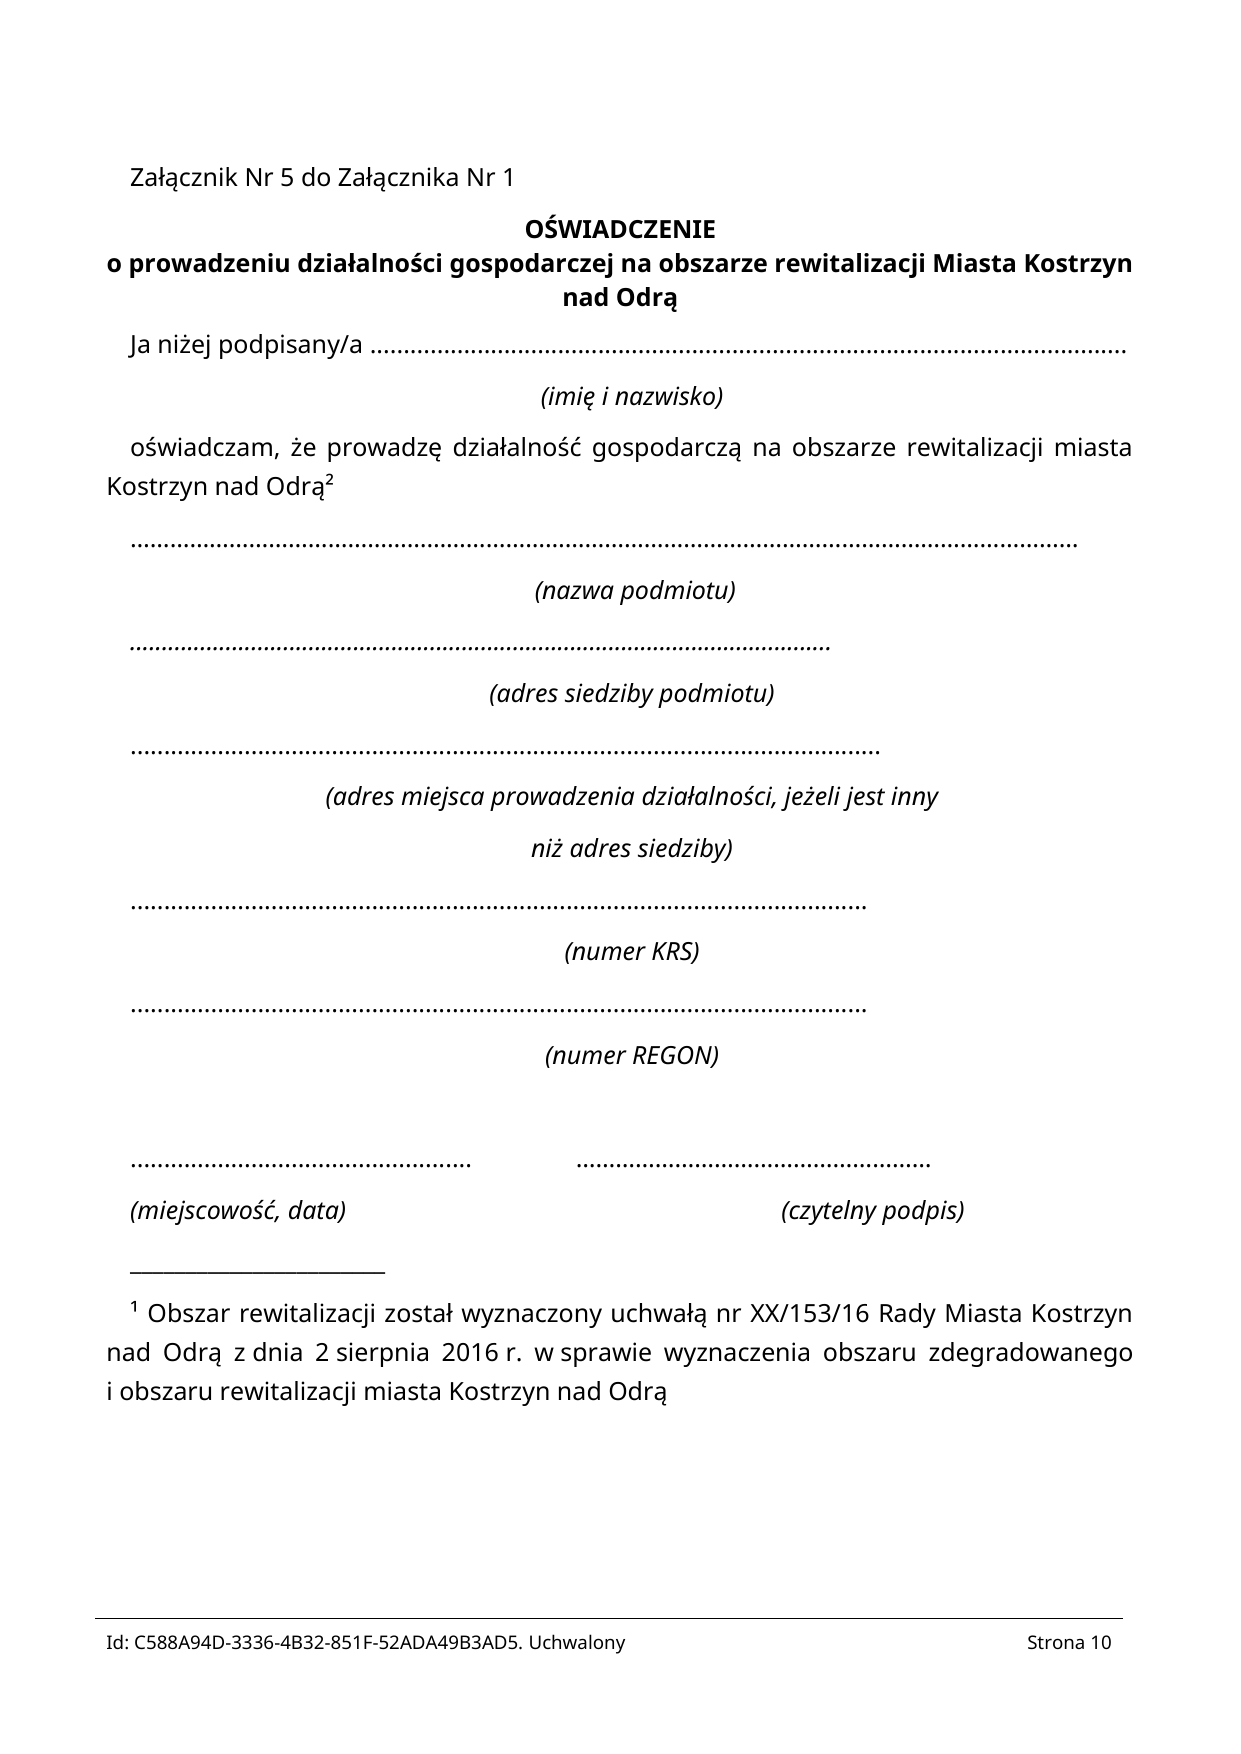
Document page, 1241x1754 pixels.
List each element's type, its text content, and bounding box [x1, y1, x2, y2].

text (numer KRS) [106, 934, 1134, 968]
text (nazwa podmiotu) [106, 572, 1134, 606]
text niż adres siedziby) [106, 831, 1134, 865]
text OŚWIADCZENIE o prowadzeniu działalności gospodarczej na obszarze rewitalizacji Miasta Kostrzyn nad Odrą [106, 212, 1134, 314]
text Załącznik Nr 5 do Załącznika Nr 1 [106, 160, 1134, 194]
text (miejscowość, data) (czytelny podpis) [106, 1192, 1134, 1226]
text (adres miejsca prowadzenia działalności, jeżeli jest inny [106, 779, 1134, 813]
text _______________________ [106, 1244, 1134, 1278]
text .............................................................................................................. [106, 624, 1134, 658]
text ……………………………………………………………………………………………………………………………… [106, 521, 1134, 555]
text .............................................................................................................. [106, 986, 1134, 1020]
text ................................................... ……………………………………………… [106, 1141, 1134, 1175]
text ................................................................................................................ [106, 727, 1134, 761]
text (imię i nazwisko) [106, 378, 1134, 412]
text oświadczam, że prowadzę działalność gospodarczą na obszarze rewitalizacji miasta Kostrzyn nad Odrą² [106, 430, 1134, 503]
text Ja niżej podpisany/a ................................................................................................................. [106, 326, 1134, 361]
text .............................................................................................................. [106, 882, 1134, 916]
text ¹ Obszar rewitalizacji został wyznaczony uchwałą nr XX/153/16 Rady Miasta Kostrzyn nad Odrą z dnia 2 sierpnia 2016 r. w sprawie wyznaczenia obszaru zdegradowanego i obszaru rewitalizacji miasta Kostrzyn nad Odrą [106, 1296, 1134, 1408]
text (adres siedziby podmiotu) [106, 676, 1134, 710]
text (numer REGON) [106, 1037, 1134, 1071]
